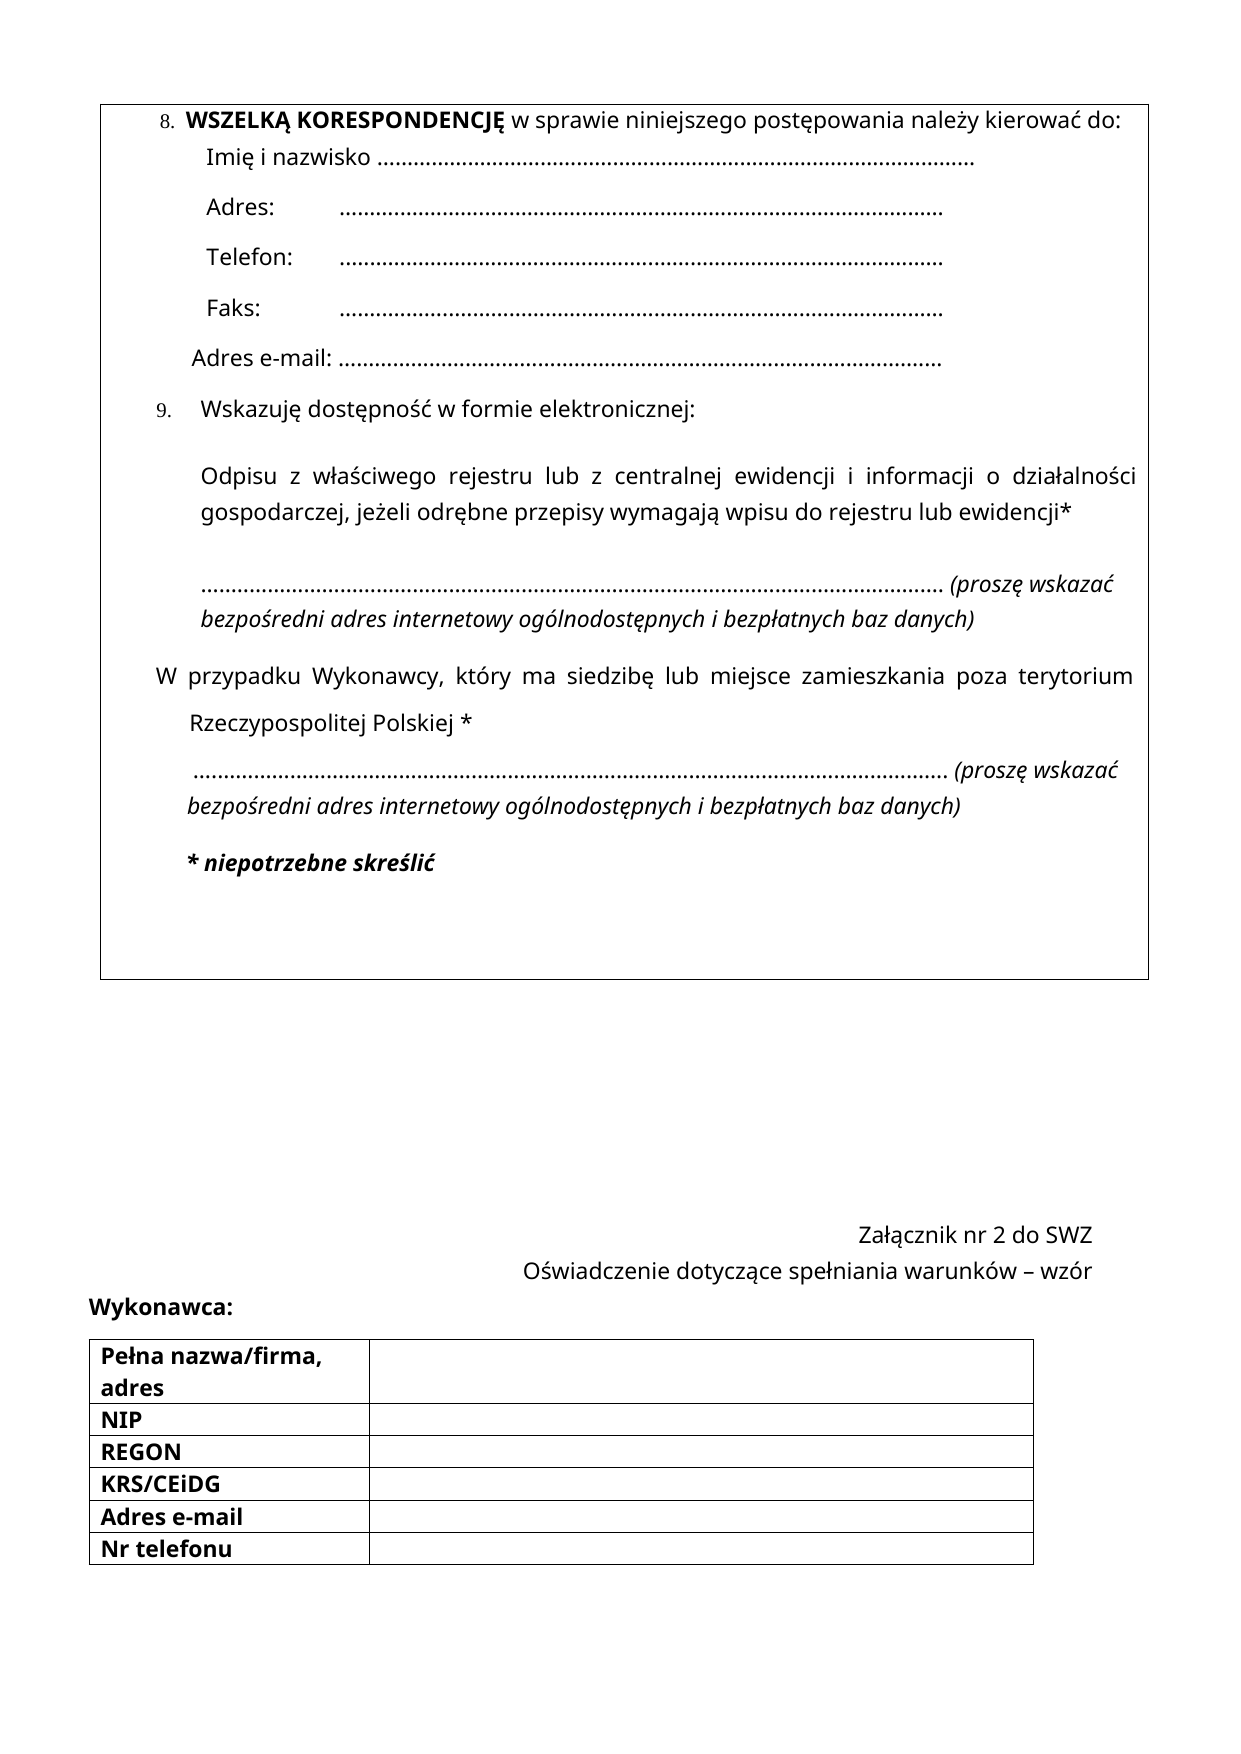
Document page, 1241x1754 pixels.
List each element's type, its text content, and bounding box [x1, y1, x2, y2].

table_cell [370, 1533, 1033, 1564]
table_header [370, 1340, 1033, 1403]
table_cell [370, 1404, 1033, 1435]
subtitle Załącznik nr 2 do SWZ Oświadczenie dotyczące spełniania warunków – wzór [89, 1219, 1092, 1287]
table_cell REGON [90, 1436, 369, 1467]
table_cell Adres e-mail [90, 1501, 369, 1532]
text Wykonawca: [89, 1291, 1092, 1322]
table_cell NIP [90, 1404, 369, 1435]
table_header Pełna nazwa/firma, adres [90, 1340, 369, 1403]
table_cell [101, 105, 1148, 979]
table_cell KRS/CEiDG [90, 1468, 369, 1499]
table_cell [370, 1436, 1033, 1467]
table_cell [370, 1501, 1033, 1532]
table_cell [370, 1468, 1033, 1499]
table_cell Nr telefonu [90, 1533, 369, 1564]
